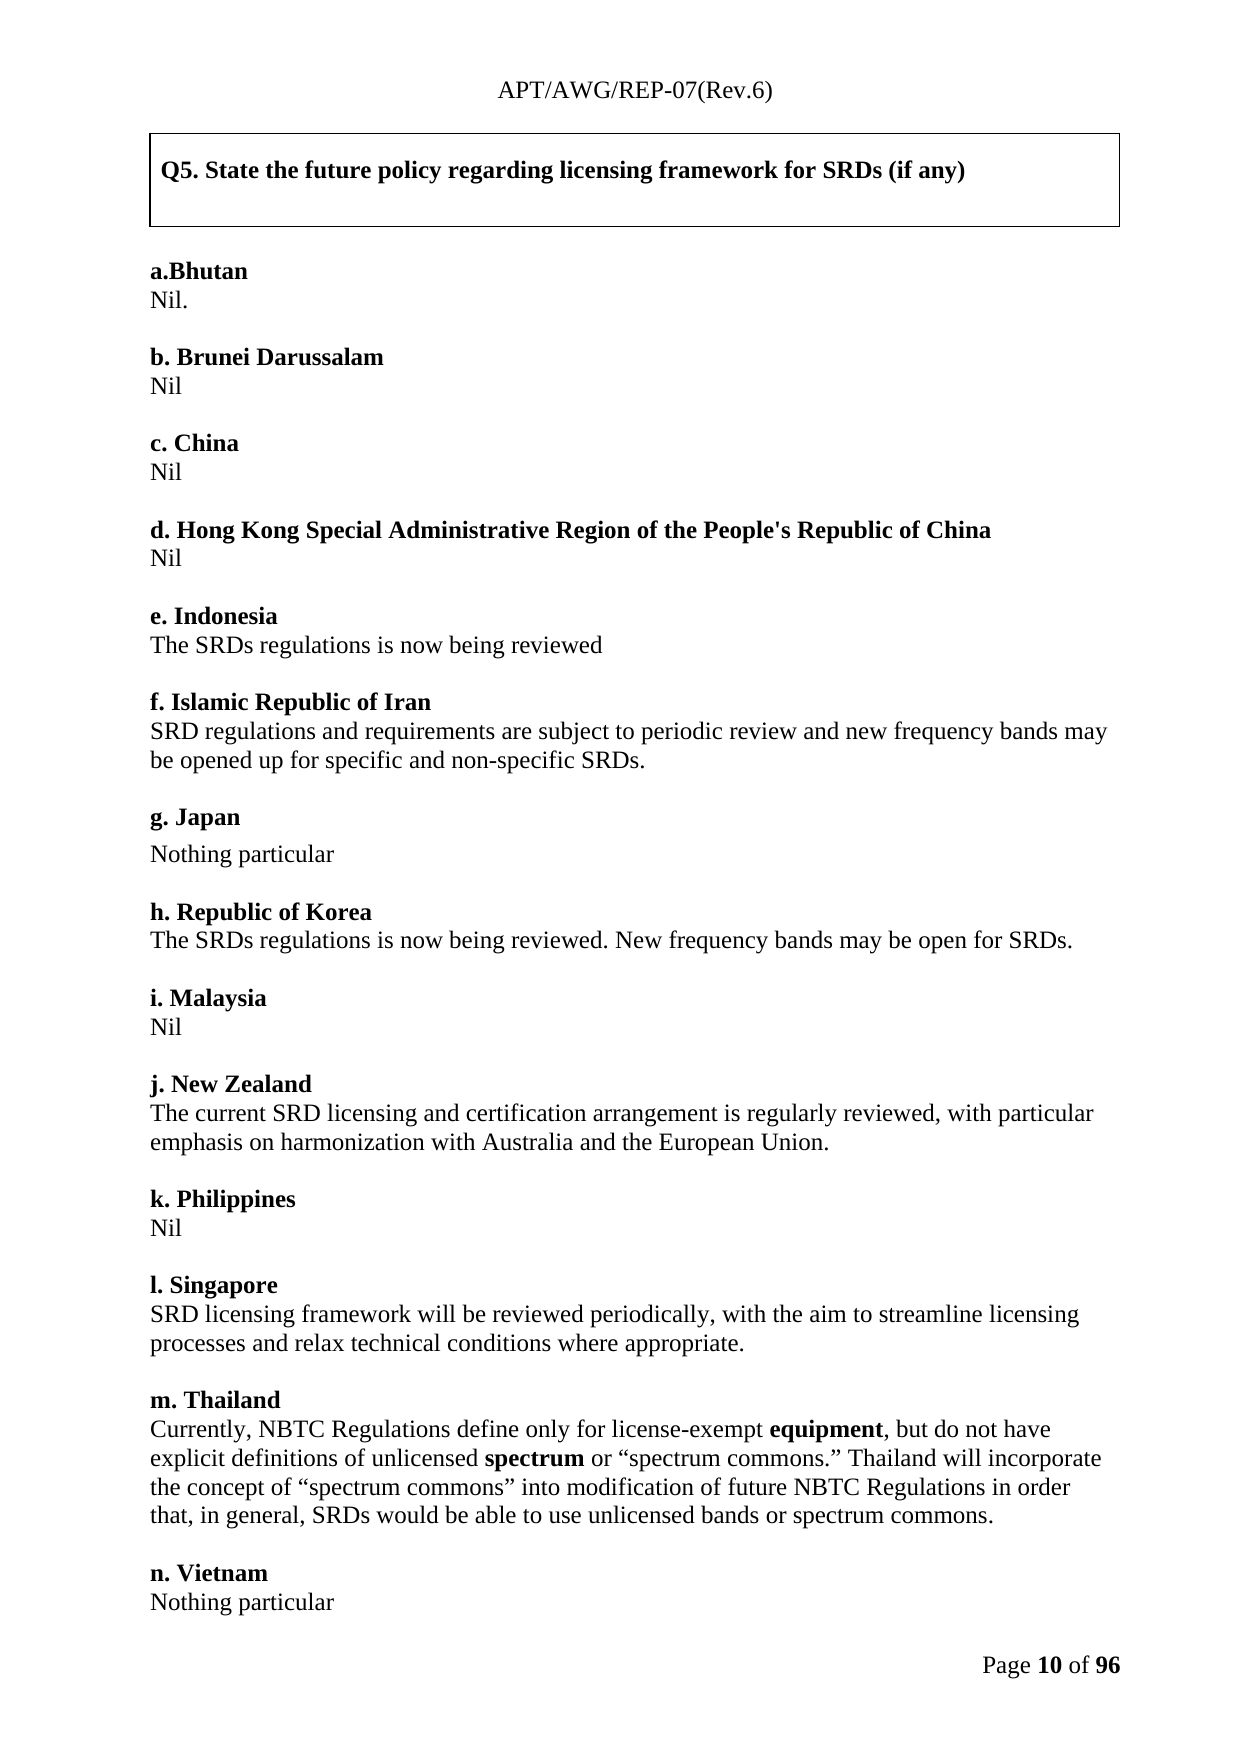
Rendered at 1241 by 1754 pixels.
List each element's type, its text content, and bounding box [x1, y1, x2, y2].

text e. Indonesia [150, 601, 1120, 630]
text Nil [150, 371, 1120, 400]
text Nil [150, 543, 1120, 572]
text The SRDs regulations is now being reviewed. New frequency bands may be open for SRDs. [150, 926, 1120, 954]
text l. Singapore [150, 1271, 1120, 1299]
text Nil [150, 1213, 1120, 1242]
text m. Thailand [150, 1386, 1120, 1414]
text Nil [150, 457, 1120, 486]
text j. New Zealand [150, 1069, 1120, 1098]
text a.Bhutan [150, 256, 1120, 285]
text f. Islamic Republic of Iran [150, 687, 1120, 716]
text Nil. [150, 285, 1120, 313]
text Nil [150, 1012, 1120, 1041]
text n. Vietnam [150, 1558, 1120, 1587]
text h. Republic of Korea [150, 897, 1120, 926]
text SRD regulations and requirements are subject to periodic review and new frequency bands may be opened up for specific and non-specific SRDs. [150, 716, 1120, 773]
text k. Philippines [150, 1184, 1120, 1213]
text g. Japan [150, 802, 1120, 831]
text SRD licensing framework will be reviewed periodically, with the aim to streamline licensing processes and relax technical conditions where appropriate. [150, 1299, 1120, 1357]
text Nothing particular [150, 1587, 1120, 1616]
text d. Hong Kong Special Administrative Region of the People's Republic of China [150, 515, 1120, 543]
text Currently, NBTC Regulations define only for license-exempt equipment, but do not have explicit definitions of unlicensed spectrum or “spectrum commons.” Thailand will incorporate the concept of “spectrum commons” into modification of future NBTC Regulations in order that, in general, SRDs would be able to use unlicensed bands or spectrum commons. [150, 1414, 1120, 1529]
text i. Malaysia [150, 983, 1120, 1012]
table_header Q5. State the future policy regarding licensing framework for SRDs (if any) [151, 134, 1119, 226]
text Nothing particular [150, 839, 1120, 868]
text c. China [150, 428, 1120, 457]
text b. Brunei Darussalam [150, 342, 1120, 371]
text The current SRD licensing and certification arrangement is regularly reviewed, with particular emphasis on harmonization with Australia and the European Union. [150, 1098, 1120, 1156]
text The SRDs regulations is now being reviewed [150, 630, 1120, 658]
